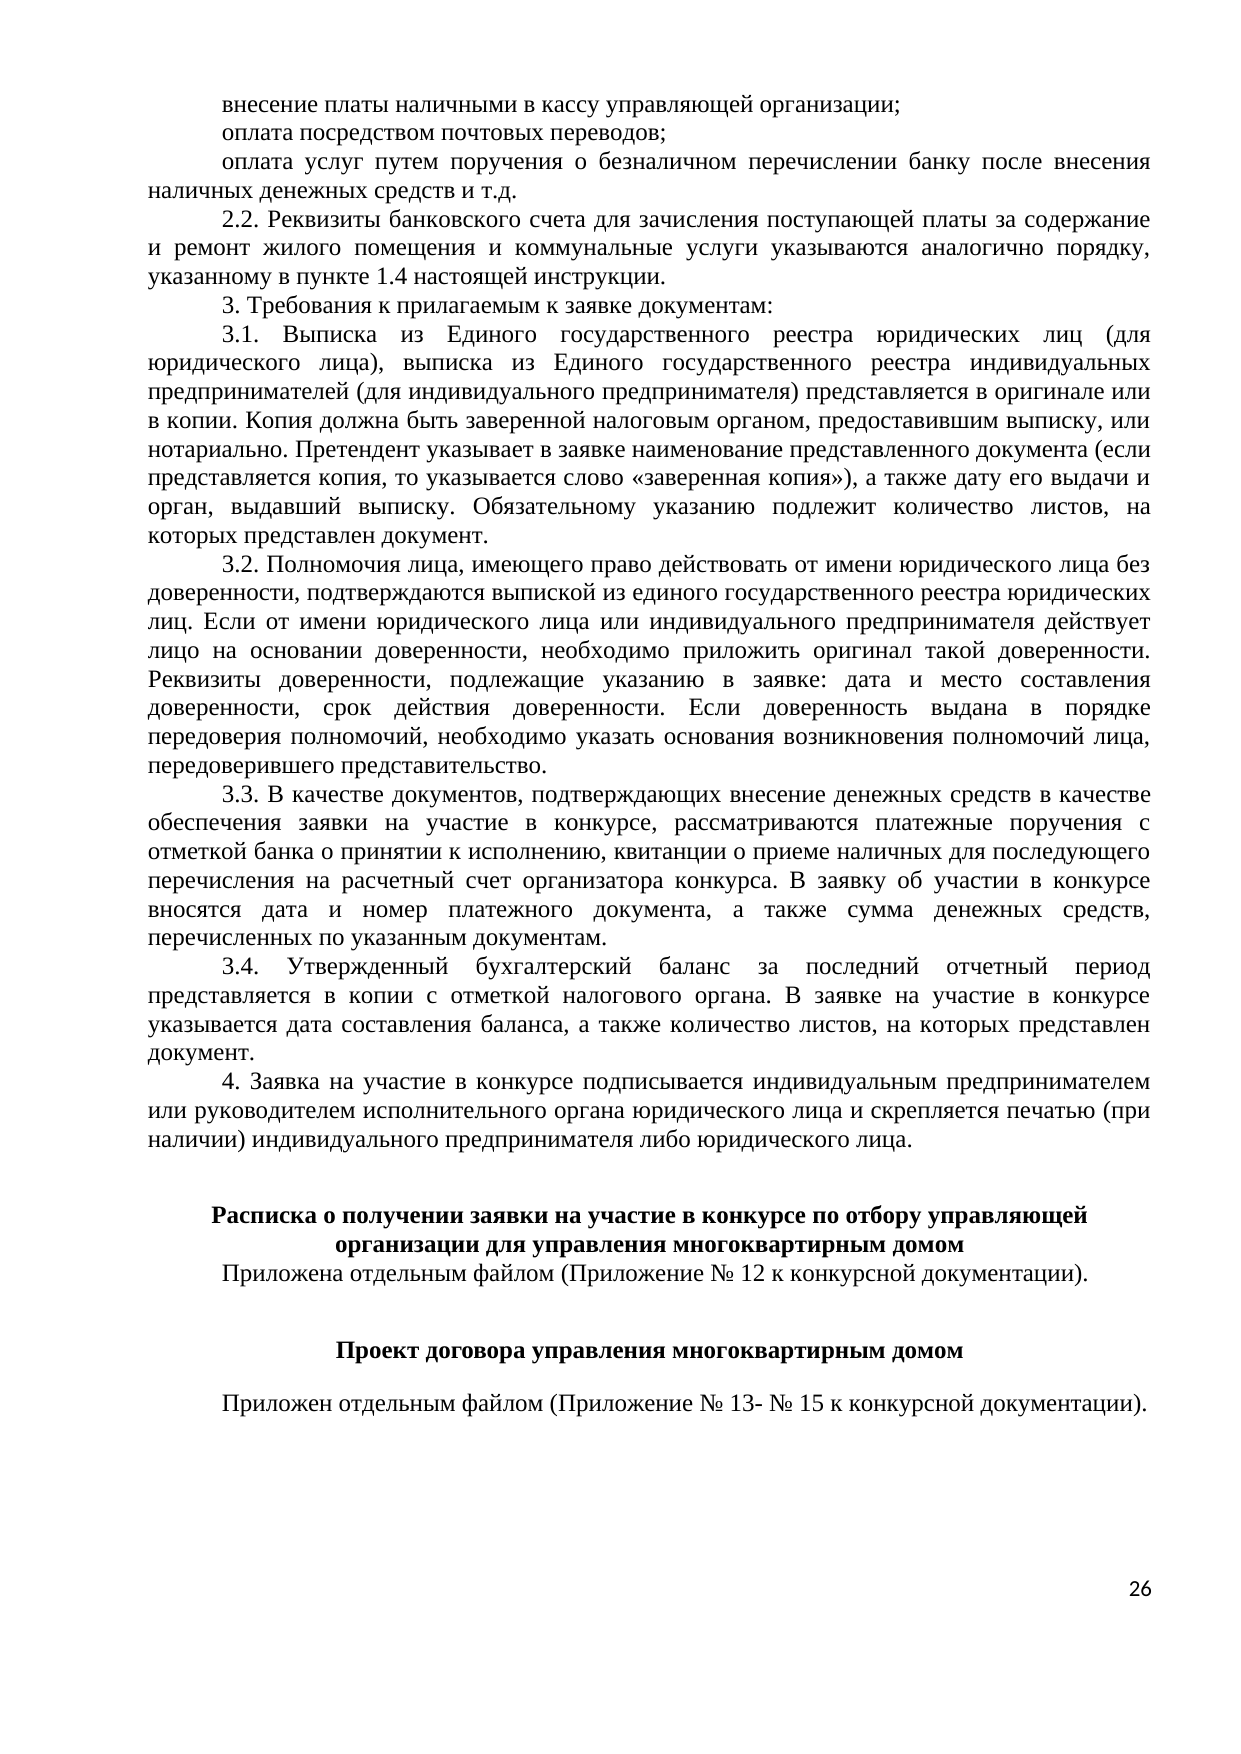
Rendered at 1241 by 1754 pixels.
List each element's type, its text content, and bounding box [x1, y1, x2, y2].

text Приложен отдельным файлом (Приложение № 13- № 15 к конкурсной документации). [148, 1388, 1152, 1416]
text 3.4. Утвержденный бухгалтерский баланс за последний отчетный период представляется в копии с отметкой налогового органа. В заявке на участие в конкурсе указывается дата составления баланса, а также количество листов, на которых представлен документ. [148, 951, 1152, 1066]
text оплата посредством почтовых переводов; [148, 117, 1152, 146]
text 3.3. В качестве документов, подтверждающих внесение денежных средств в качестве обеспечения заявки на участие в конкурсе, рассматриваются платежные поручения с отметкой банка о принятии к исполнению, квитанции о приеме наличных для последующего перечисления на расчетный счет организатора конкурса. В заявку об участии в конкурсе вносятся дата и номер платежного документа, а также сумма денежных средств, перечисленных по указанным документам. [148, 779, 1152, 951]
text внесение платы наличными в кассу управляющей организации; [148, 89, 1152, 117]
text 3. Требования к прилагаемым к заявке документам: [148, 290, 1152, 319]
text Приложена отдельным файлом (Приложение № 12 к конкурсной документации). [148, 1258, 1152, 1287]
text Расписка о получении заявки на участие в конкурсе по отбору управляющей организации для управления многоквартирным домом [148, 1201, 1152, 1258]
text оплата услуг путем поручения о безналичном перечислении банку после внесения наличных денежных средств и т.д. [148, 146, 1152, 204]
text 3.2. Полномочия лица, имеющего право действовать от имени юридического лица без доверенности, подтверждаются выпиской из единого государственного реестра юридических лиц. Если от имени юридического лица или индивидуального предпринимателя действует лицо на основании доверенности, необходимо приложить оригинал такой доверенности. Реквизиты доверенности, подлежащие указанию в заявке: дата и место составления доверенности, срок действия доверенности. Если доверенность выдана в порядке передоверия полномочий, необходимо указать основания возникновения полномочий лица, передоверившего представительство. [148, 549, 1152, 779]
text 2.2. Реквизиты банковского счета для зачисления поступающей платы за содержание и ремонт жилого помещения и коммунальные услуги указываются аналогично порядку, указанному в пункте 1.4 настоящей инструкции. [148, 204, 1152, 290]
text Проект договора управления многоквартирным домом [148, 1335, 1152, 1364]
text 3.1. Выписка из Единого государственного реестра юридических лиц (для юридического лица), выписка из Единого государственного реестра индивидуальных предпринимателей (для индивидуального предпринимателя) представляется в оригинале или в копии. Копия должна быть заверенной налоговым органом, предоставившим выписку, или нотариально. Претендент указывает в заявке наименование представленного документа (если представляется копия, то указывается слово «заверенная копия»), а также дату его выдачи и орган, выдавший выписку. Обязательному указанию подлежит количество листов, на которых представлен документ. [148, 319, 1152, 549]
text 4. Заявка на участие в конкурсе подписывается индивидуальным предпринимателем или руководителем исполнительного органа юридического лица и скрепляется печатью (при наличии) индивидуального предпринимателя либо юридического лица. [148, 1066, 1152, 1152]
